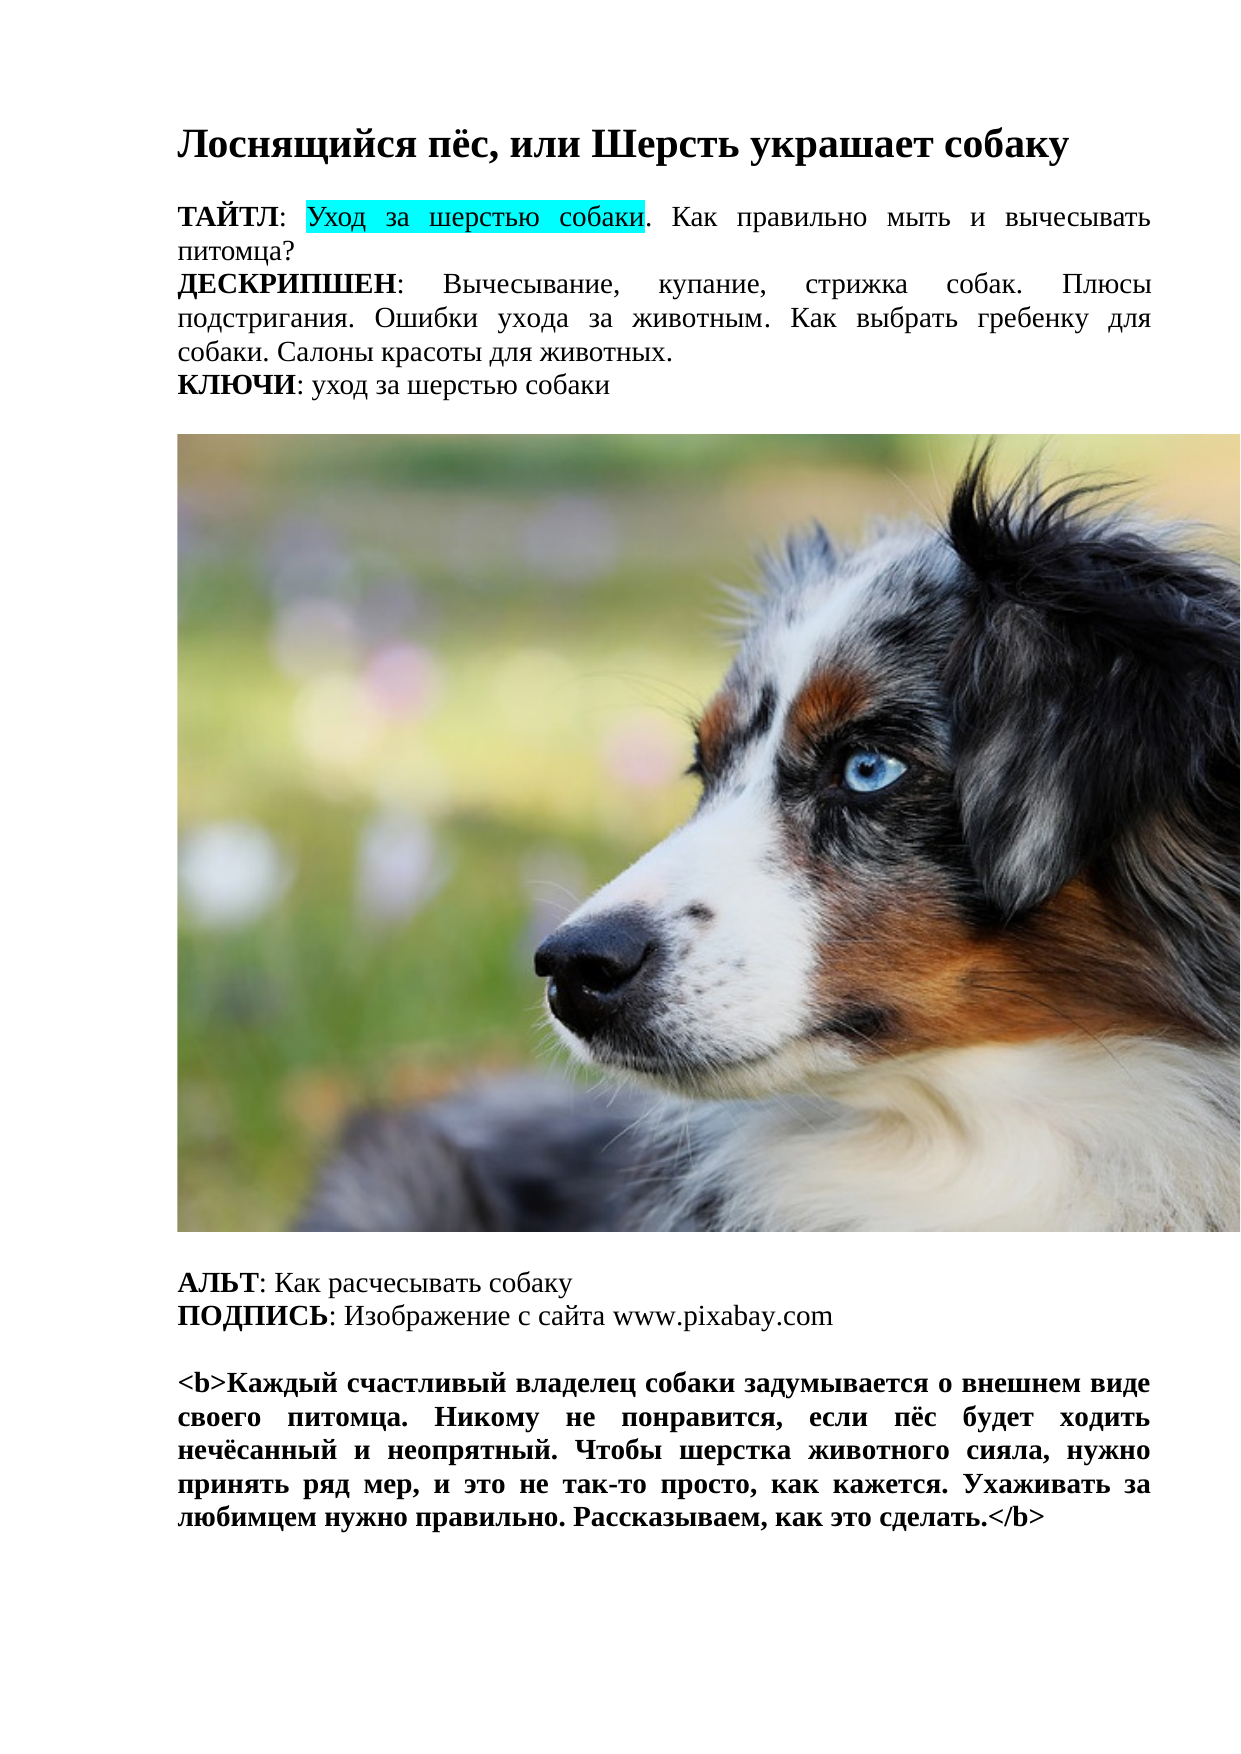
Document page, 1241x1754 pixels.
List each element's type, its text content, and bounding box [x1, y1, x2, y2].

text Лоснящийся пёс, или Шерсть украшает собаку [177, 118, 1152, 166]
text ТАЙТЛ: Уход за шерстью собаки. Как правильно мыть и вычесывать питомца? [177, 199, 1152, 267]
picture [177, 434, 1241, 1232]
text АЛЬТ: Как расчесывать собаку [177, 1265, 1152, 1298]
text КЛЮЧИ: уход за шерстью собаки [177, 367, 1152, 401]
text ДЕСКРИПШЕН: Вычесывание, купание, стрижка собак. Плюсы подстригания. Ошибки ухода за животным. Как выбрать гребенку для собаки. Салоны красоты для животных. [177, 267, 1152, 367]
text <b>Каждый счастливый владелец собаки задумывается о внешнем виде своего питомца. Никому не понравится, если пёс будет ходить нечёсанный и неопрятный. Чтобы шерстка животного сияла, нужно принять ряд мер, и это не так-то просто, как кажется. Ухаживать за любимцем нужно правильно. Рассказываем, как это сделать.</b> [177, 1365, 1152, 1533]
text ПОДПИСЬ: Изображение с сайта www.pixabay.com [177, 1298, 1152, 1332]
